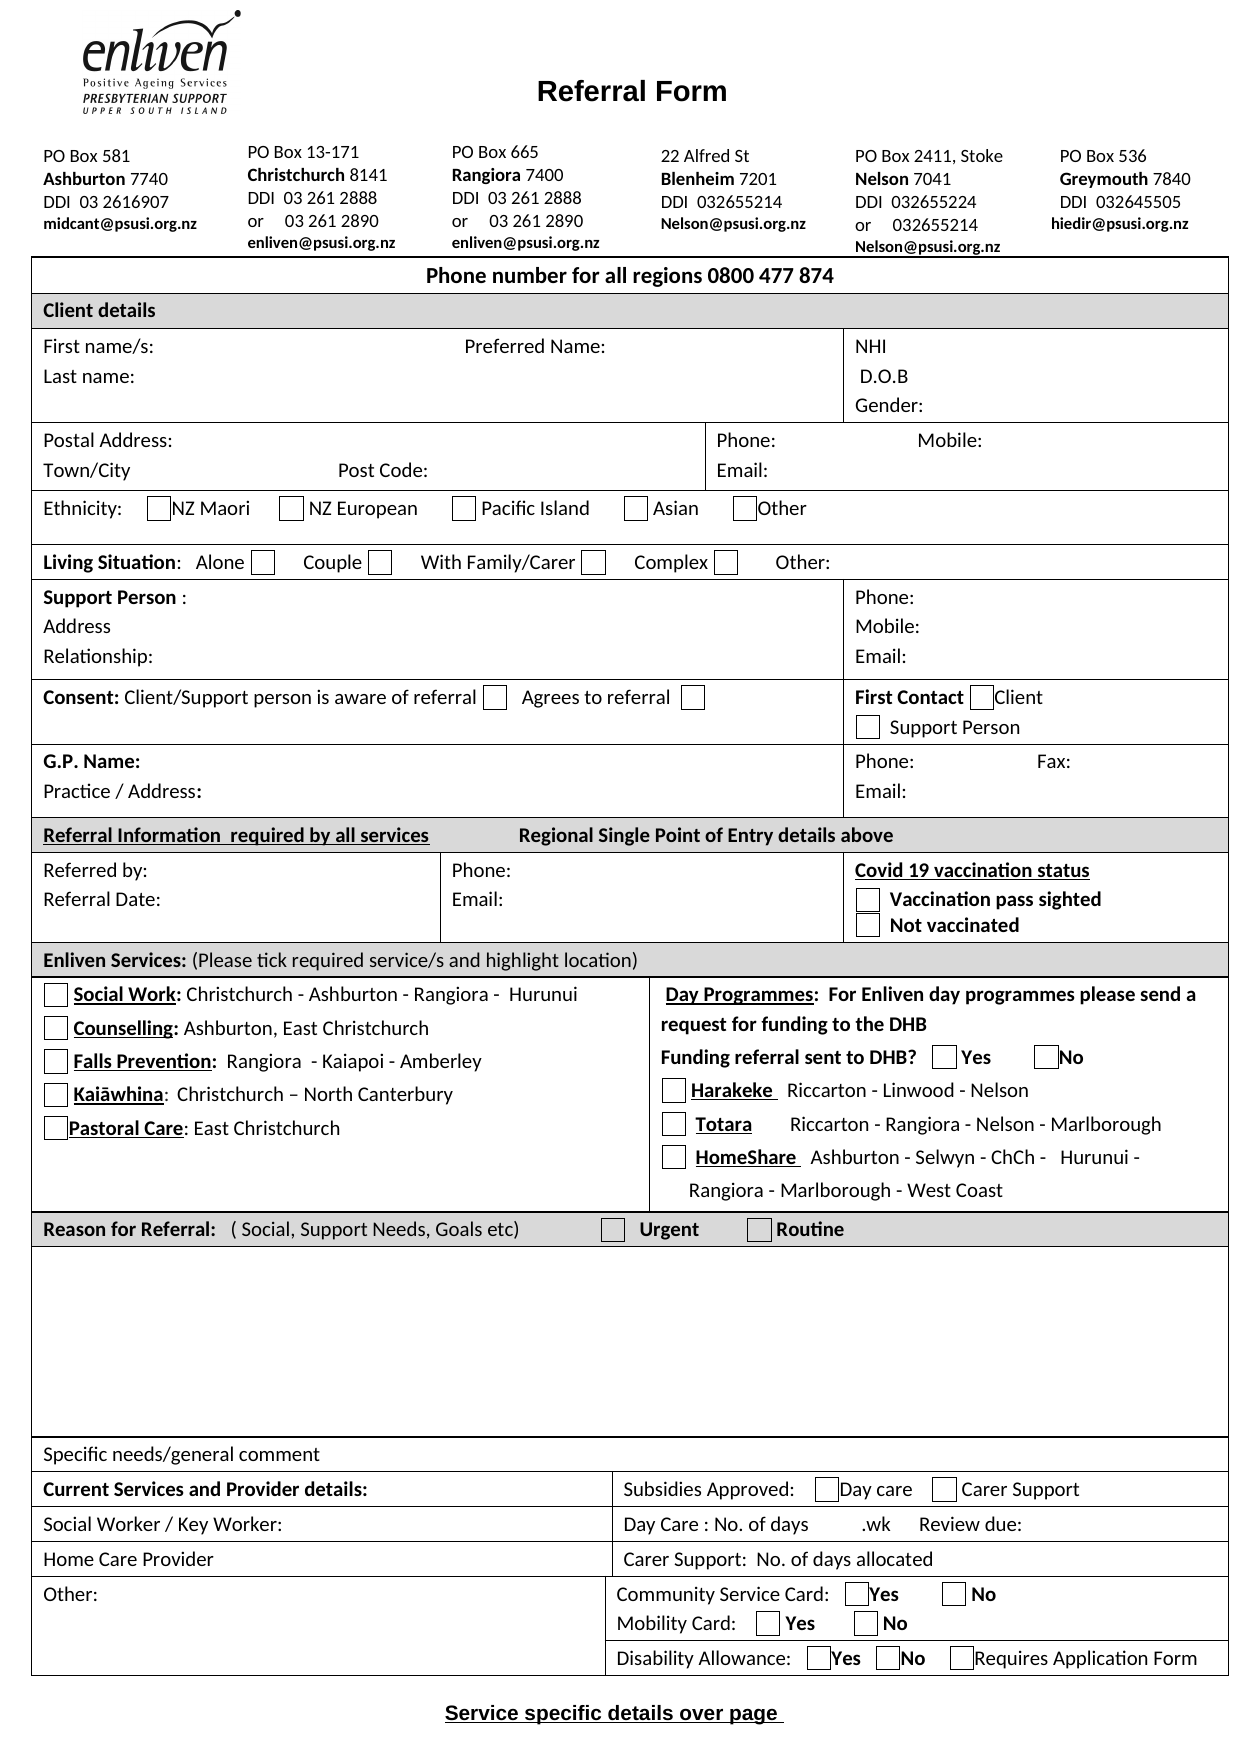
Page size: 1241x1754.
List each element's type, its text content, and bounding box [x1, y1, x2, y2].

table_cell Phone: Email: [441, 853, 843, 942]
table_cell Referred by: Referral Date: [32, 853, 440, 942]
table_cell Postal Address: Town/City Post Code: [32, 423, 705, 490]
table_cell Carer Support: No. of days allocated [613, 1542, 1228, 1576]
table_cell NHI D.O.B Gender: [844, 329, 1228, 422]
table_cell Current Services and Provider details: [32, 1472, 612, 1506]
table_cell Social Work: Christchurch - Ashburton - Rangiora - Hurunui Counselling: Ashburton, East Christchurch Falls Prevention: Rangiora - Kaiapoi - Amberley Kaiāwhina: Christchurch – North Canterbury Pastoral Care: East Christchurch [32, 978, 649, 1211]
table_cell Support Person : Address Relationship: [32, 580, 843, 679]
table_cell Home Care Provider [32, 1542, 612, 1576]
table_cell Specific needs/general comment [32, 1438, 1228, 1471]
table_header PO Box 665 Rangiora 7400 DDI 03 261 2888 or 03 261 2890 enliven@psusi.org.nz [440, 140, 649, 256]
table_header PO Box 13-171 Christchurch 8141 DDI 03 261 2888 or 03 261 2890 enliven@psusi.org.nz [236, 140, 440, 256]
table_cell Phone: Fax: Email: [844, 745, 1228, 817]
table_cell Enliven Services: (Please tick required service/s and highlight location) [32, 943, 1228, 976]
table_cell Other: [32, 1577, 605, 1675]
table_cell Day Care : No. of days .wk Review due: [613, 1507, 1228, 1541]
table_cell First name/s: Preferred Name: Last name: [32, 329, 843, 422]
table_cell Covid 19 vaccination status Vaccination pass sighted Not vaccinated [844, 853, 1228, 942]
table_cell Phone: Mobile: Email: [706, 423, 1228, 490]
table_cell Phone: Mobile: Email: [844, 580, 1228, 679]
table_cell Consent: Client/Support person is aware of referral Agrees to referral [32, 680, 843, 743]
table_cell Referral Information required by all services Regional Single Point of Entry details above [32, 818, 1228, 852]
table_cell G.P. Name: Practice / Address: [32, 745, 843, 817]
table_cell Social Worker / Key Worker: [32, 1507, 612, 1541]
table_header PO Box 536 Greymouth 7840 DDI 032645505 hiedir@psusi.org.nz [1048, 140, 1228, 256]
table_cell Subsidies Approved: Day care Carer Support [613, 1472, 1228, 1506]
table_cell [32, 1247, 1228, 1436]
table_cell Community Service Card: Yes No Mobility Card: Yes No [606, 1577, 1228, 1640]
table_cell Day Programmes: For Enliven day programmes please send a request for funding to the DHB Funding referral sent to DHB? Yes No Harakeke Riccarton - Linwood - Nelson Totara Riccarton - Rangiora - Nelson - Marlborough HomeShare Ashburton - Selwyn - ChCh - Hurunui - Rangiora - Marlborough - West Coast [650, 978, 1228, 1211]
table_header PO Box 2411, Stoke Nelson 7041 DDI 032655224 or 032655214 Nelson@psusi.org.nz [844, 140, 1048, 256]
table_header PO Box 581 Ashburton 7740 DDI 03 2616907 midcant@psusi.org.nz [32, 140, 236, 256]
table_cell Ethnicity: NZ Maori NZ European Pacific Island Asian Other [32, 491, 1228, 544]
table_cell Phone number for all regions 0800 477 874 [32, 258, 1228, 292]
table_cell Reason for Referral: ( Social, Support Needs, Goals etc) Urgent Routine [32, 1213, 1228, 1246]
picture [82, 10, 241, 116]
table_cell Disability Allowance: Yes No Requires Application Form [606, 1641, 1228, 1675]
table_cell Living Situation: Alone Couple With Family/Carer Complex Other: [32, 545, 1228, 579]
table_cell First Contact Client Support Person [844, 680, 1228, 743]
table_header 22 Alfred St Blenheim 7201 DDI 032655214 Nelson@psusi.org.nz [649, 140, 844, 256]
table_cell Client details [32, 294, 1228, 328]
